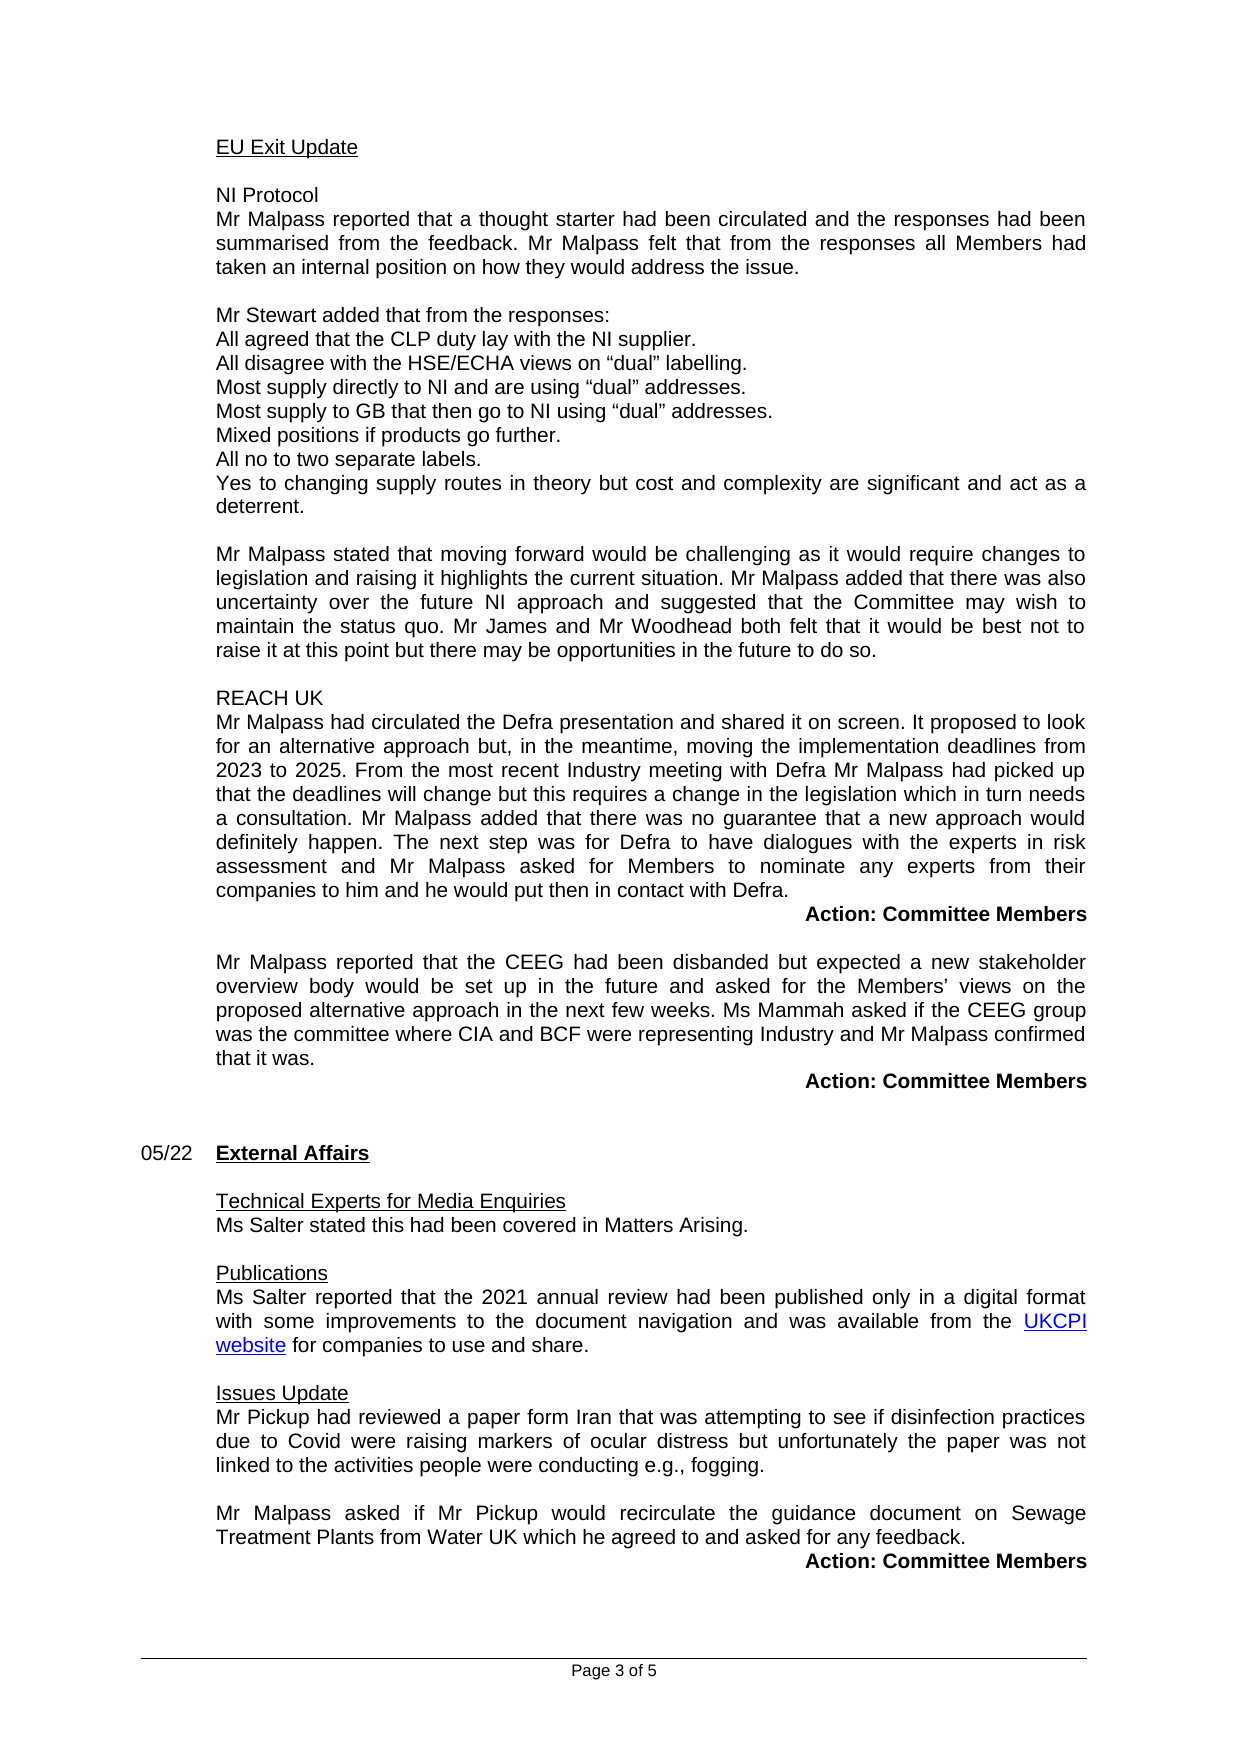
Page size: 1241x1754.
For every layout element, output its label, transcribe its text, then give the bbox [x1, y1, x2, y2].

text Most supply to GB that then go to NI using “dual” addresses. [216, 398, 1087, 422]
text Mr Stewart added that from the responses: [216, 303, 1087, 327]
text Action: Committee Members [216, 902, 1087, 926]
text All agreed that the CLP duty lay with the NI supplier. [216, 327, 1087, 351]
text All disagree with the HSE/ECHA views on “dual” labelling. [216, 351, 1087, 374]
text Ms Salter reported that the 2021 annual review had been published only in a digital format with some improvements to the document navigation and was available from the UKCPI website for companies to use and share. [216, 1285, 1087, 1357]
text Mr Malpass had circulated the Defra presentation and shared it on screen. It proposed to look for an alternative approach but, in the meantime, moving the implementation deadlines from 2023 to 2025. From the most recent Industry meeting with Defra Mr Malpass had picked up that the deadlines will change but this requires a change in the legislation which in turn needs a consultation. Mr Malpass added that there was no guarantee that a new approach would definitely happen. The next step was for Defra to have dialogues with the experts in risk assessment and Mr Malpass asked for Members to nominate any experts from their companies to him and he would put then in contact with Defra. [216, 710, 1087, 902]
text Mr Malpass asked if Mr Pickup would recirculate the guidance document on Sewage Treatment Plants from Water UK which he agreed to and asked for any feedback. [216, 1501, 1087, 1548]
text Action: Committee Members [216, 1069, 1087, 1093]
text EU Exit Update [216, 135, 1087, 159]
text Mixed positions if products go further. [216, 422, 1087, 446]
text Ms Salter stated this had been covered in Matters Arising. [216, 1213, 1087, 1237]
text Mr Pickup had reviewed a paper form Iran that was attempting to see if disinfection practices due to Covid were raising markers of ocular distress but unfortunately the paper was not linked to the activities people were conducting e.g., fogging. [216, 1405, 1087, 1477]
text Action: Committee Members [216, 1548, 1087, 1572]
text REACH UK [216, 686, 1087, 710]
text Issues Update [216, 1381, 1087, 1405]
text Most supply directly to NI and are using “dual” addresses. [216, 374, 1087, 398]
text Publications [216, 1261, 1087, 1285]
text All no to two separate labels. [216, 446, 1087, 470]
text Mr Malpass stated that moving forward would be challenging as it would require changes to legislation and raising it highlights the current situation. Mr Malpass added that there was also uncertainty over the future NI approach and suggested that the Committee may wish to maintain the status quo. Mr James and Mr Woodhead both felt that it would be best not to raise it at this point but there may be opportunities in the future to do so. [216, 542, 1087, 662]
text Yes to changing supply routes in theory but cost and complexity are significant and act as a deterrent. [216, 470, 1087, 518]
text Technical Experts for Media Enquiries [216, 1189, 1087, 1213]
text 05/22 External Affairs [141, 1141, 1087, 1165]
text Mr Malpass reported that the CEEG had been disbanded but expected a new stakeholder overview body would be set up in the future and asked for the Members’ views on the proposed alternative approach in the next few weeks. Ms Mammah asked if the CEEG group was the committee where CIA and BCF were representing Industry and Mr Malpass confirmed that it was. [216, 949, 1087, 1069]
text Mr Malpass reported that a thought starter had been circulated and the responses had been summarised from the feedback. Mr Malpass felt that from the responses all Members had taken an internal position on how they would address the issue. [216, 207, 1087, 279]
text NI Protocol [216, 183, 1087, 207]
